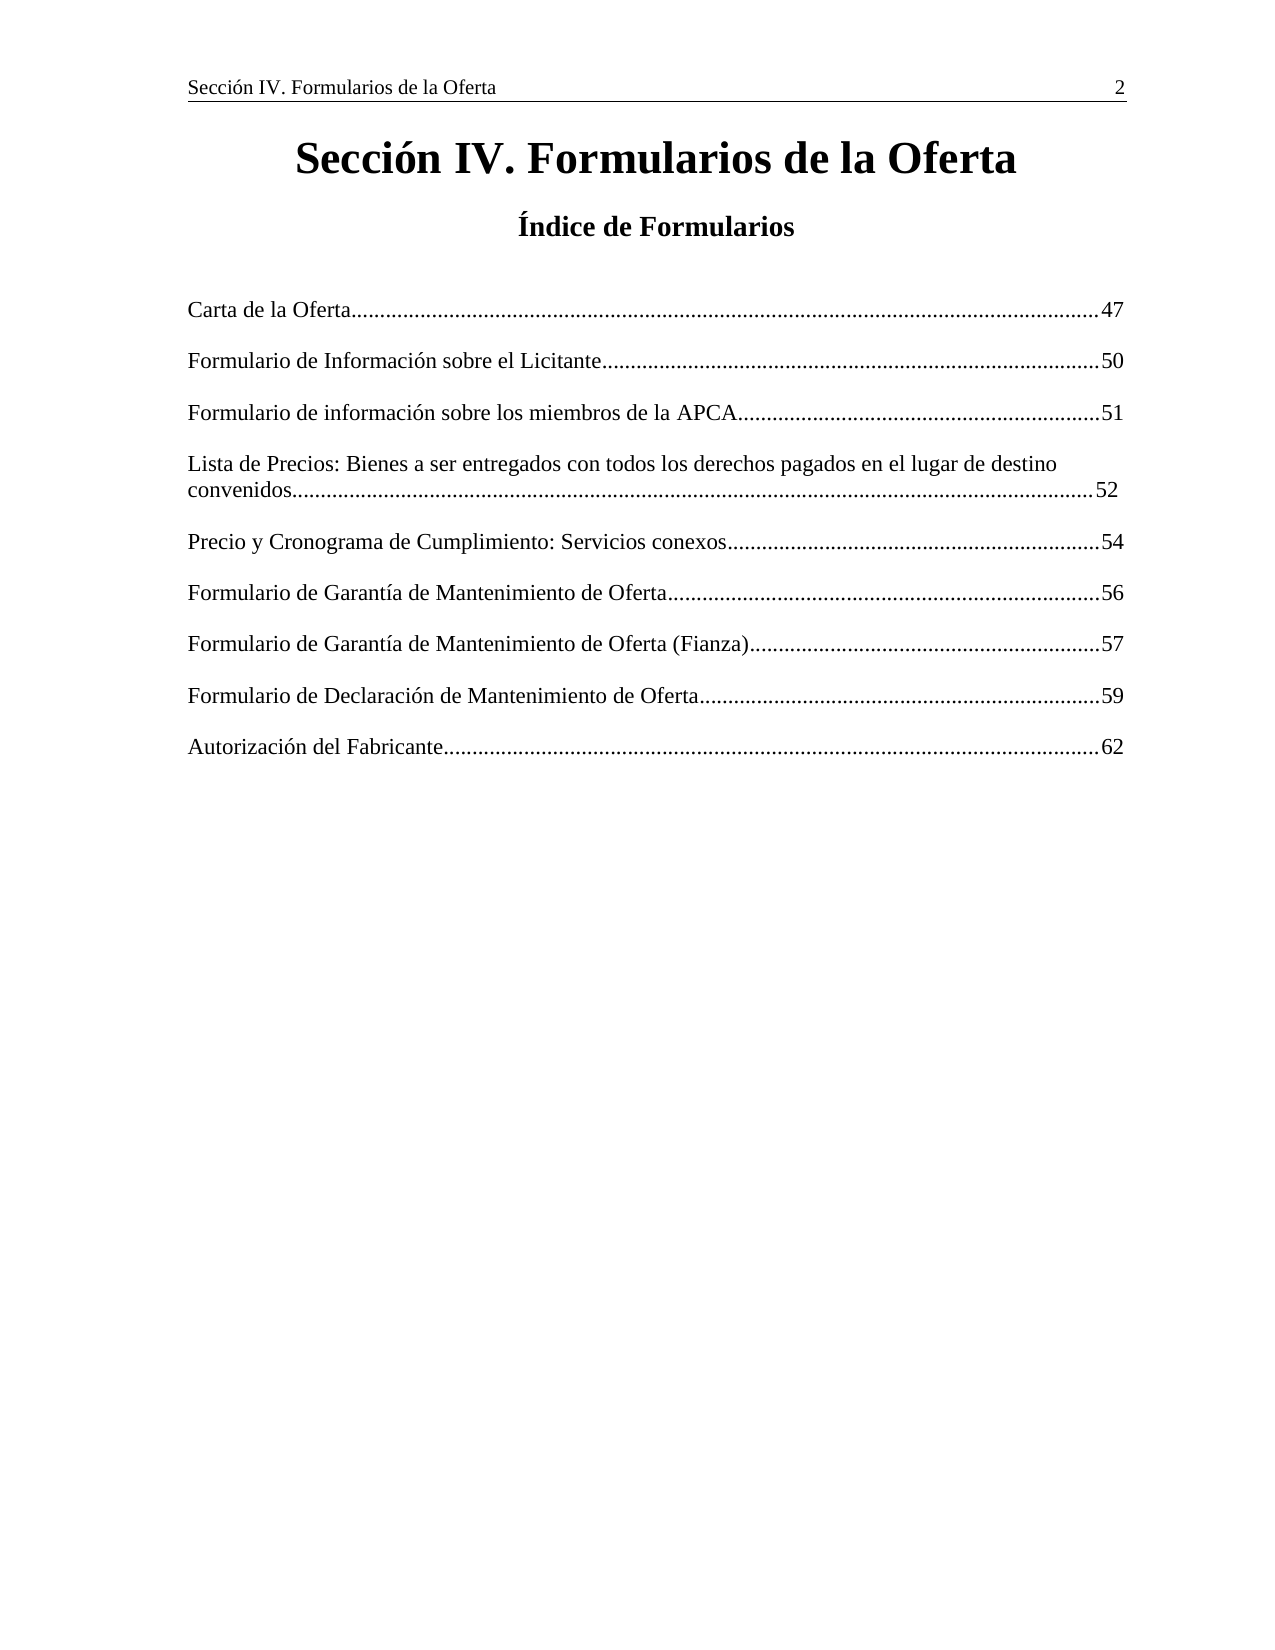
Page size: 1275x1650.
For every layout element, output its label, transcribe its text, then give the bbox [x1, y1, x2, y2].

text Formulario de Garantía de Mantenimiento de Oferta (Fianza) 57 [187, 630, 1125, 657]
text Autorización del Fabricante 62 [187, 733, 1125, 759]
text Carta de la Oferta 47 [187, 296, 1125, 322]
text Formulario de información sobre los miembros de la APCA 51 [187, 399, 1125, 425]
text Formulario de Información sobre el Licitante 50 [187, 347, 1125, 374]
text Índice de Formularios [187, 209, 1125, 242]
text Precio y Cronograma de Cumplimiento: Servicios conexos 54 [187, 528, 1125, 554]
text Lista de Precios: Bienes a ser entregados con todos los derechos pagados en el lugar de destino convenidos 52 [187, 450, 1125, 503]
text Sección IV. Formularios de la Oferta [187, 131, 1125, 184]
text Formulario de Declaración de Mantenimiento de Oferta 59 [187, 682, 1125, 708]
text Formulario de Garantía de Mantenimiento de Oferta 56 [187, 579, 1125, 605]
